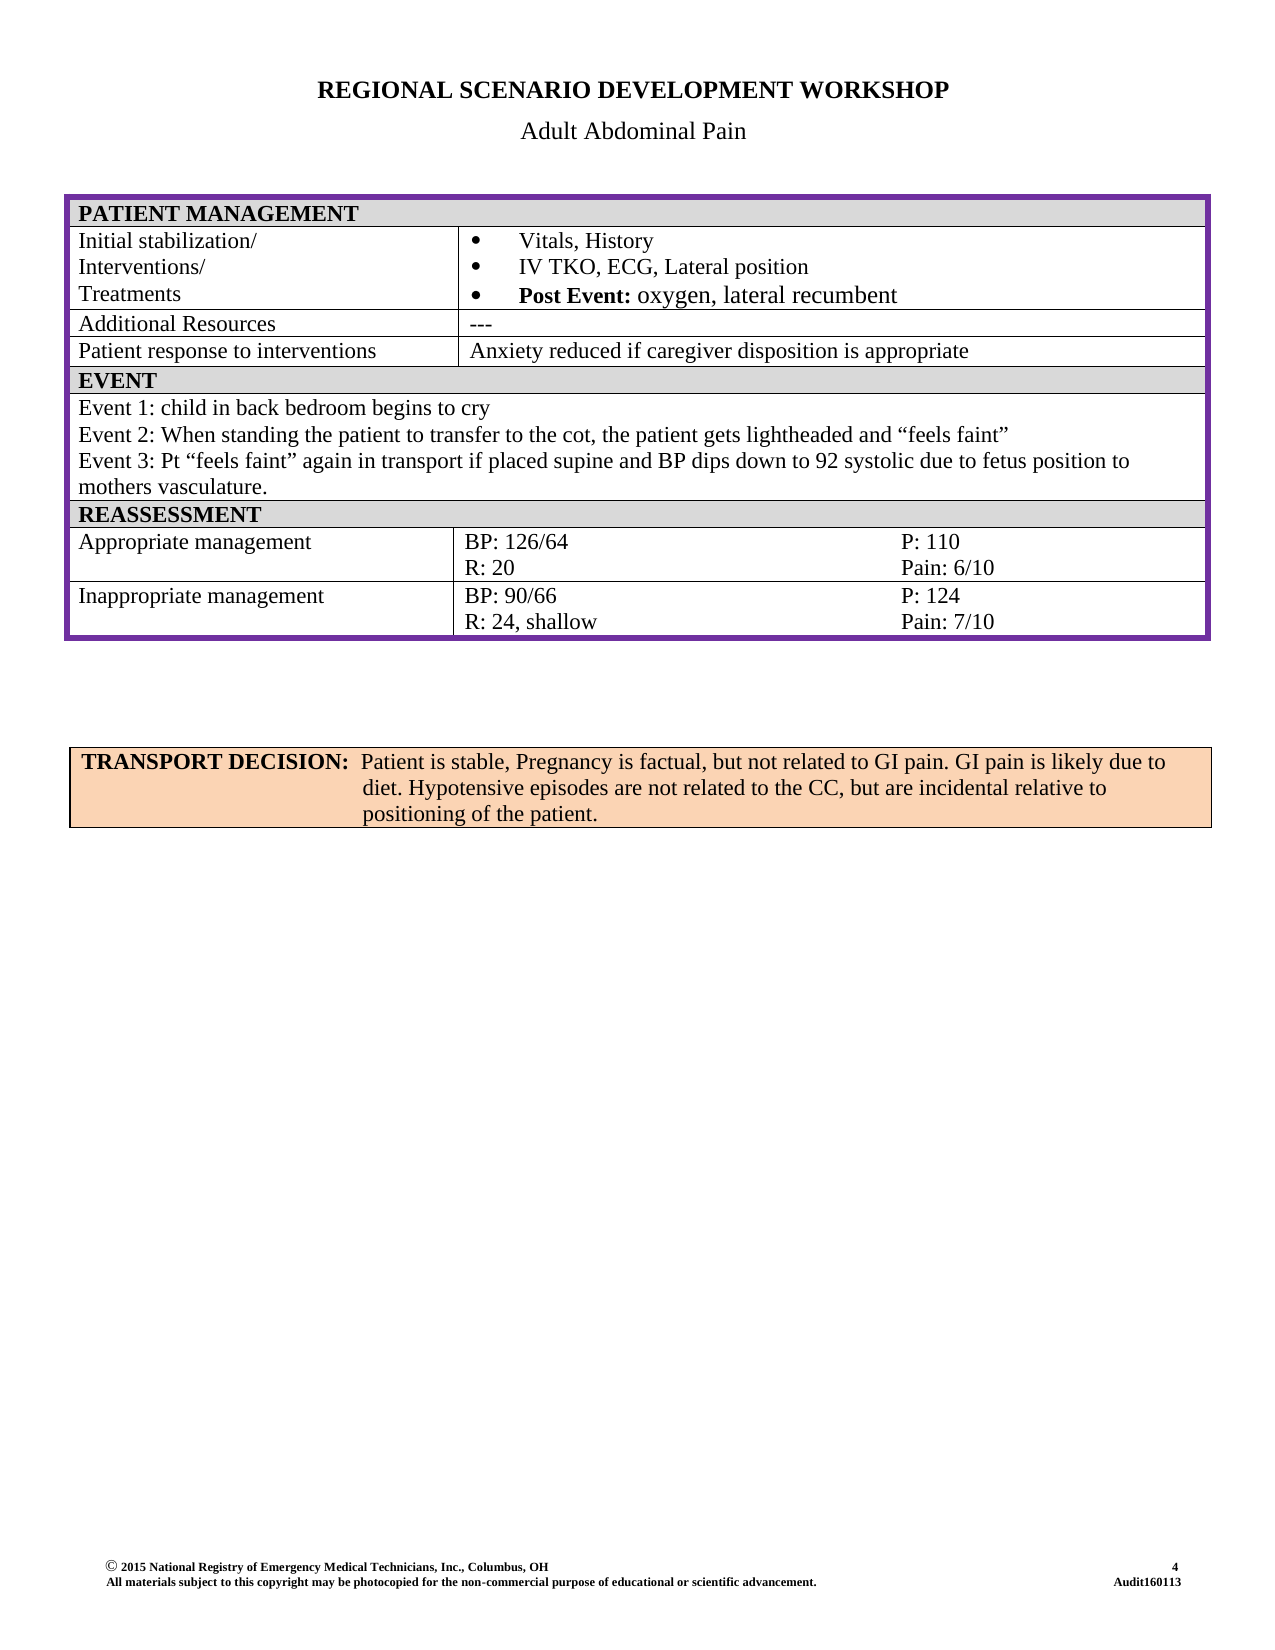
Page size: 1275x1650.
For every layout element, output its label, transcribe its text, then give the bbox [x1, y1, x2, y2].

table_header TRANSPORT DECISION: Patient is stable, Pregnancy is factual, but not related to GI pain. GI pain is likely due to diet. Hypotensive episodes are not related to the CC, but are incidental relative to positioning of the patient. [71, 748, 1211, 827]
table_cell --- [459, 310, 1205, 336]
table_cell BP: 126/64 P: 110 R: 20 Pain: 6/10 [454, 528, 1205, 581]
table_cell Anxiety reduced if caregiver disposition is appropriate [459, 337, 1205, 366]
table_cell Vitals, History IV TKO, ECG, Lateral position Post Event: oxygen, lateral recumbent [459, 227, 1205, 308]
table_cell EVENT [70, 367, 1205, 393]
table_cell Appropriate management [70, 528, 453, 581]
table_cell REASSESSMENT [70, 501, 1205, 527]
table_cell Event 1: child in back bedroom begins to cry Event 2: When standing the patient to transfer to the cot, the patient gets lightheaded and “feels faint” Event 3: Pt “feels faint” again in transport if placed supine and BP dips down to 92 systolic due to fetus position to mothers vasculature. [70, 394, 1205, 500]
table_cell Patient response to interventions [70, 337, 458, 366]
table_cell Initial stabilization/ Interventions/ Treatments [70, 227, 458, 308]
table_cell Additional Resources [70, 310, 458, 336]
table_cell Inappropriate management [70, 582, 453, 634]
table_header PATIENT MANAGEMENT [70, 200, 1205, 226]
table_cell BP: 90/66 P: 124 R: 24, shallow Pain: 7/10 [454, 582, 1205, 634]
